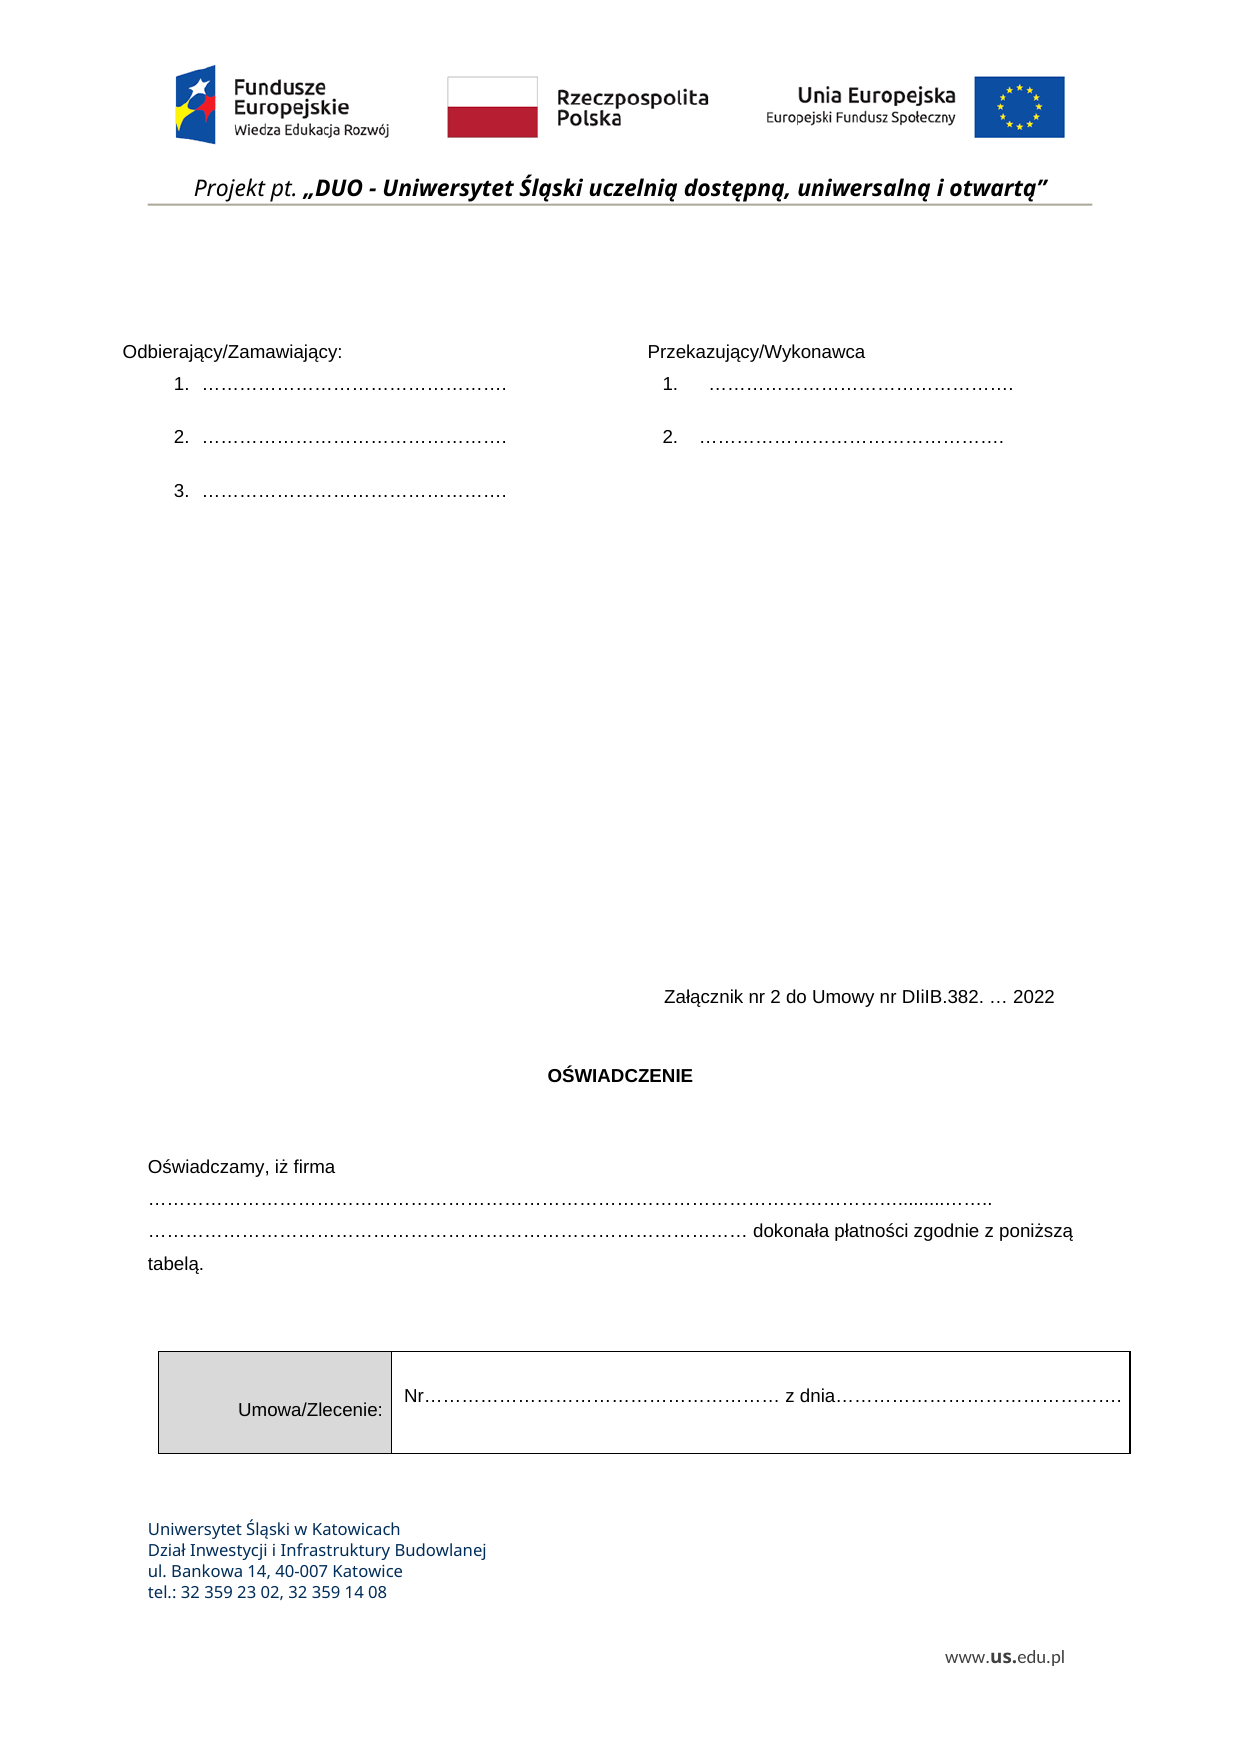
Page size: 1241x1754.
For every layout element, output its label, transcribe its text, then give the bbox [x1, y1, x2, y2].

table_header Umowa/Zlecenie: [159, 1352, 391, 1453]
table_header Nr………………………………………………… z dnia………………………………………. [392, 1352, 1129, 1453]
text Oświadczamy, iż firma ………………………………………………………………………………………………………….........…….. …………………………………………………………………………………… dokonała płatności zgodnie z poniższą tabelą. [148, 1156, 1093, 1316]
text Załącznik nr 2 do Umowy nr DIiIB.382. … 2022 [590, 986, 1093, 1007]
text OŚWIADCZENIE [148, 1064, 1093, 1086]
picture [147, 35, 1093, 173]
